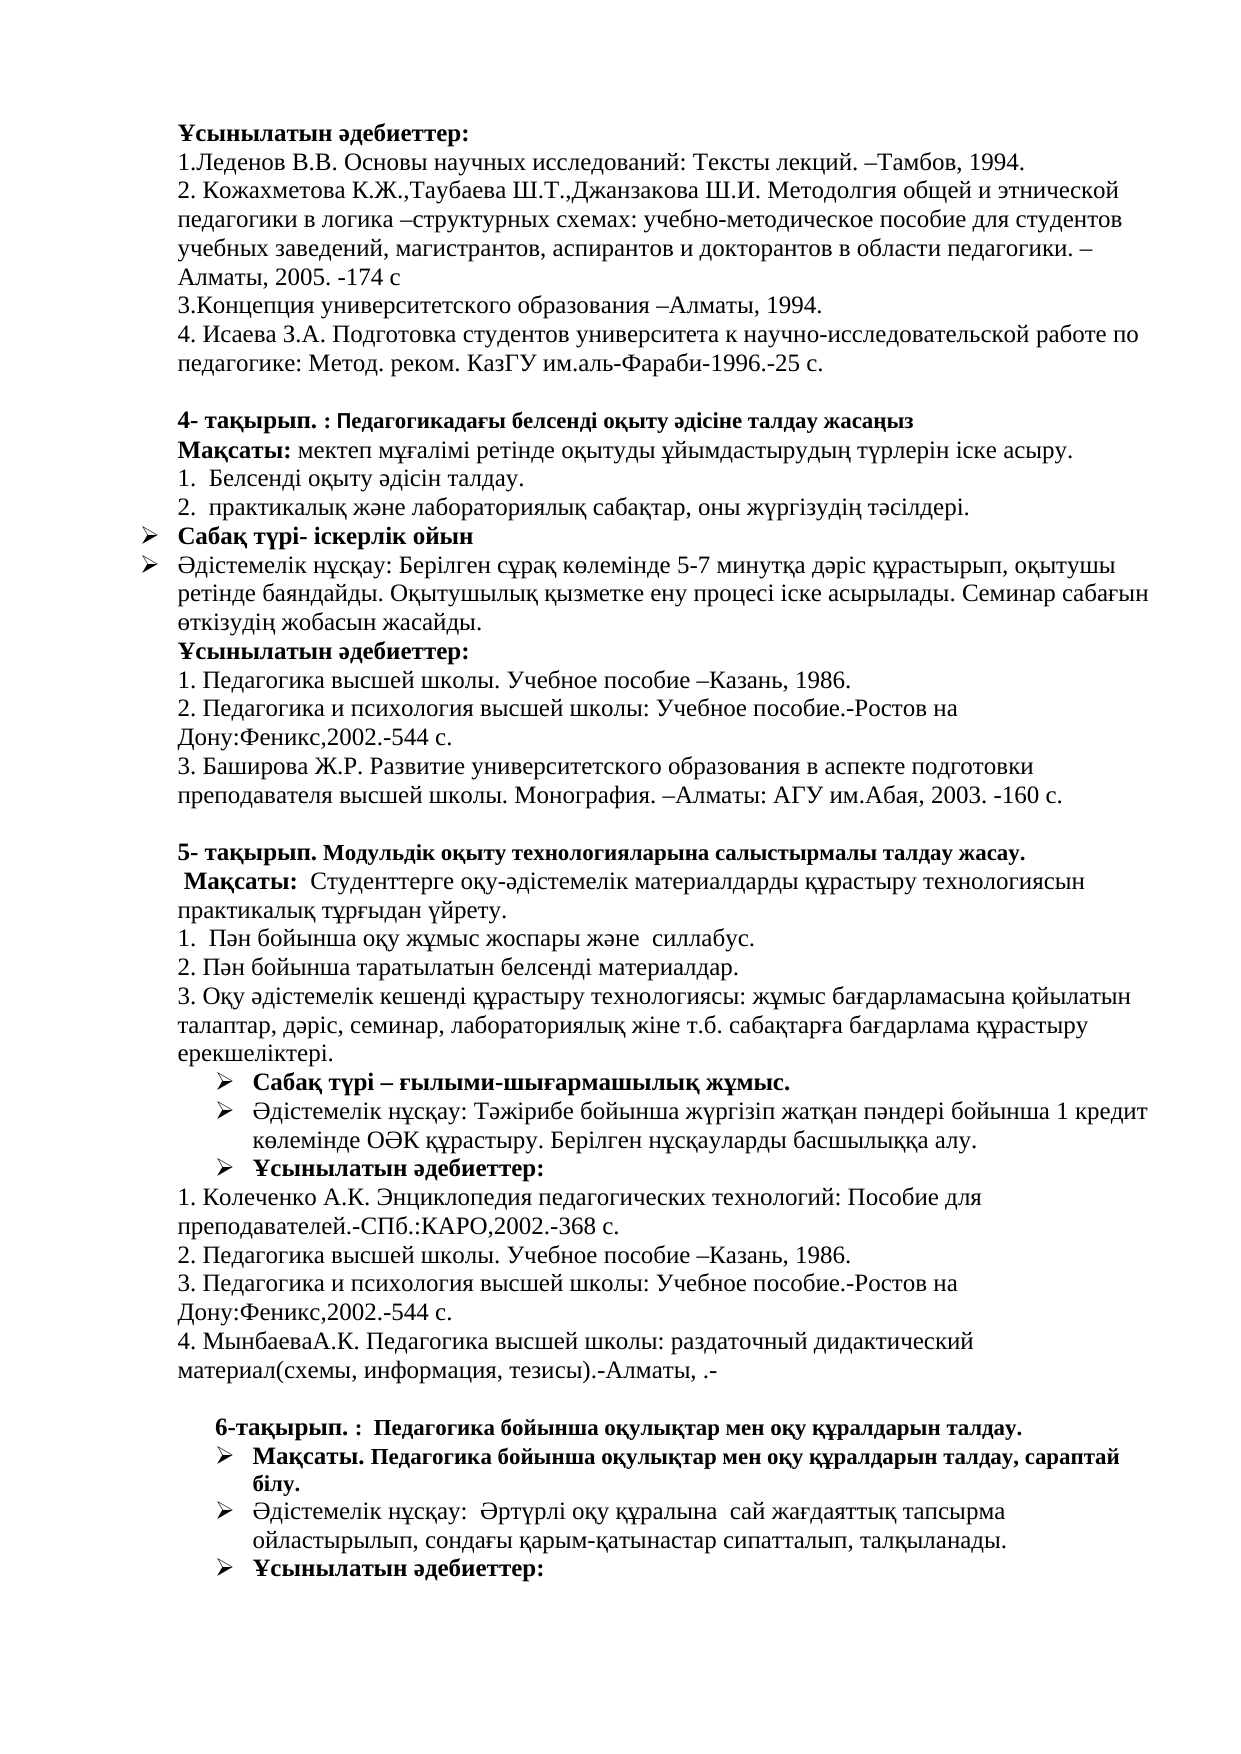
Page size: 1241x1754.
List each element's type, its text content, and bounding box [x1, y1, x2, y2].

text 4- тақырып. : Педагогикадағы белсенді оқыту әдісіне талдау жасаңыз [177, 406, 1152, 435]
text 2. Пән бойынша таратылатын белсенді материалдар. [177, 952, 1152, 981]
text 2. Педагогика и психология высшей школы: Учебное пособие.-Ростов на Дону:Феникс,2002.-544 с. [177, 693, 1152, 751]
list Әдістемелік нұсқау: Тәжірибе бойынша жүргізіп жатқан пәндері бойынша 1 кредит көлемінде ОӘК құрастыру. Берілген нұсқауларды басшылыққа алу. [215, 1096, 1152, 1153]
list Сабақ түрі- іскерлік ойын [140, 521, 1152, 550]
text Мақсаты: Студенттерге оқу-әдістемелік материалдарды құрастыру технологиясын практикалық тұрғыдан үйрету. [177, 866, 1152, 923]
text 6-тақырып. : Педагогика бойынша оқулықтар мен оқу құралдарын талдау. [215, 1412, 1152, 1441]
text 1.Леденов В.В. Основы научных исследований: Тексты лекций. –Тамбов, 1994. [177, 147, 1152, 176]
text 1. Пән бойынша оқу жұмыс жоспары және силлабус. [177, 923, 1152, 952]
list Ұсынылатын әдебиеттер: [215, 1553, 1152, 1582]
text 2. Кожахметова К.Ж.,Таубаева Ш.Т.,Джанзакова Ш.И. Методолгия общей и этнической педагогики в логика –структурных схемах: учебно-методическое пособие для студентов учебных заведений, магистрантов, аспирантов и докторантов в области педагогики. –Алматы, 2005. -174 с [177, 176, 1152, 291]
list Ұсынылатын әдебиеттер: [215, 1153, 1152, 1182]
text 3. Оқу әдістемелік кешенді құрастыру технологиясы: жұмыс бағдарламасына қойылатын талаптар, дәріс, семинар, лабораториялық жіне т.б. сабақтарға бағдарлама құрастыру ерекшеліктері. [177, 981, 1152, 1067]
text 1. Колеченко А.К. Энциклопедия педагогических технологий: Пособие для преподавателей.-СПб.:КАРО,2002.-368 с. [177, 1182, 1152, 1240]
list Әдістемелік нұсқау: Әртүрлі оқу құралына сай жағдаяттық тапсырма ойластырылып, сондағы қарым-қатынастар сипатталып, талқыланады. [215, 1496, 1152, 1553]
text 4. Исаева З.А. Подготовка студентов университета к научно-исследовательской работе по педагогике: Метод. реком. КазГУ им.аль-Фараби-1996.-25 с. [177, 319, 1152, 377]
text 2. Педагогика высшей школы. Учебное пособие –Казань, 1986. [177, 1240, 1152, 1268]
text 3.Концепция университетского образования –Алматы, 1994. [177, 291, 1152, 319]
text 3. Баширова Ж.Р. Развитие университетского образования в аспекте подготовки преподавателя высшей школы. Монография. –Алматы: АГУ им.Абая, 2003. -160 с. [177, 751, 1152, 808]
list Сабақ түрі – ғылыми-шығармашылық жұмыс. [215, 1067, 1152, 1096]
text 4. МынбаеваА.К. Педагогика высшей школы: раздаточный дидактический материал(схемы, информация, тезисы).-Алматы, .- [177, 1326, 1152, 1383]
text 1. Белсенді оқыту әдісін талдау. [177, 463, 1152, 492]
text 1. Педагогика высшей школы. Учебное пособие –Казань, 1986. [177, 665, 1152, 693]
list Әдістемелік нұсқау: Берілген сұрақ көлемінде 5-7 минутқа дәріс құрастырып, оқытушы ретінде баяндайды. Оқытушылық қызметке ену процесі іске асырылады. Семинар сабағын өткізудің жобасын жасайды. [140, 550, 1152, 636]
text Ұсынылатын әдебиеттер: [177, 118, 1152, 147]
text 5- тақырып. Модульдік оқыту технологияларына салыстырмалы талдау жасау. [177, 837, 1152, 866]
text Ұсынылатын әдебиеттер: [177, 636, 1152, 665]
text 2. практикалық және лабораториялық сабақтар, оны жүргізудің тәсілдері. [177, 492, 1152, 521]
text Мақсаты: мектеп мұғалімі ретінде оқытуды ұйымдастырудың түрлерін іске асыру. [177, 435, 1152, 463]
text 3. Педагогика и психология высшей школы: Учебное пособие.-Ростов на Дону:Феникс,2002.-544 с. [177, 1268, 1152, 1326]
list Мақсаты. Педагогика бойынша оқулықтар мен оқу құралдарын талдау, сараптай білу. [215, 1441, 1152, 1496]
